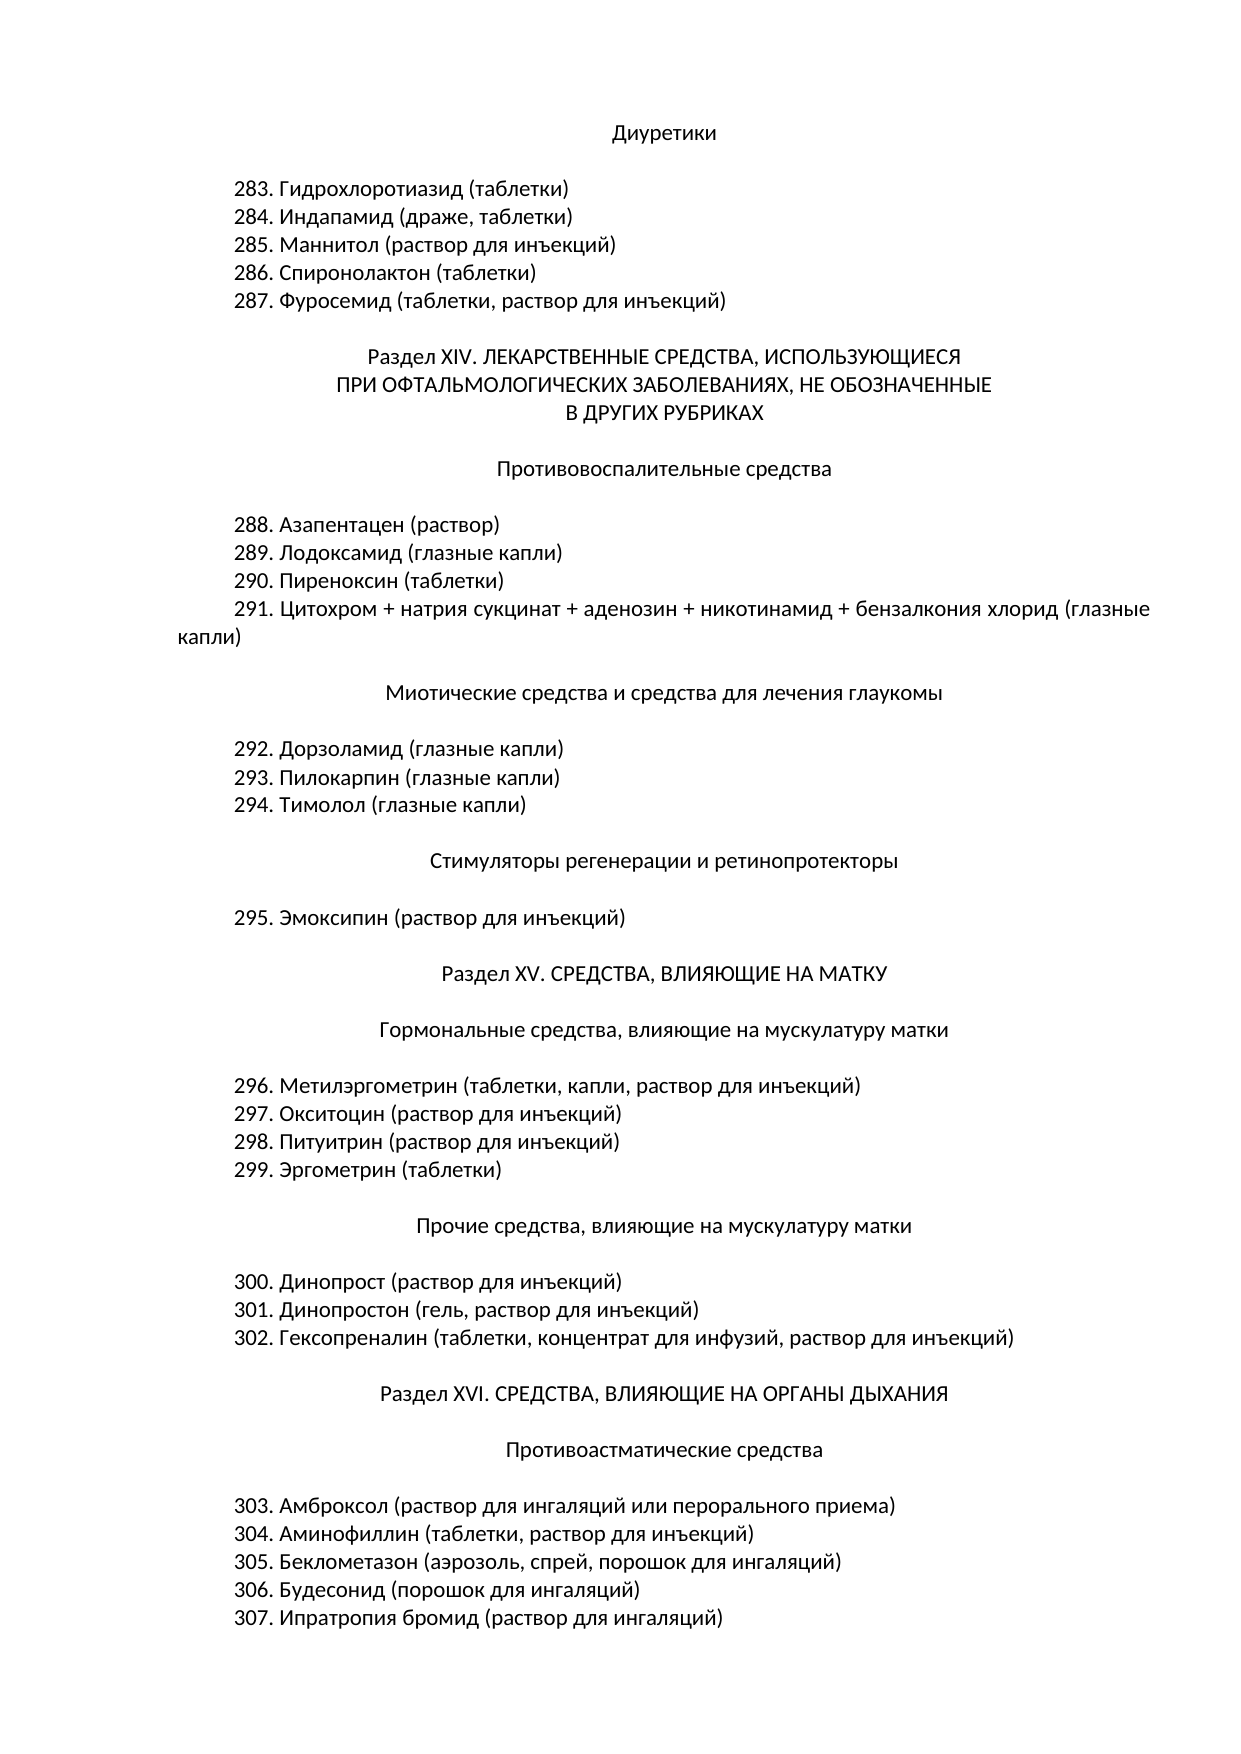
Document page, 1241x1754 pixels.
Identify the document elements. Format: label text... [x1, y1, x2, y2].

text 290. Пиреноксин (таблетки) [177, 566, 1152, 594]
text Раздел XV. СРЕДСТВА, ВЛИЯЮЩИЕ НА МАТКУ [177, 959, 1152, 987]
text Стимуляторы регенерации и ретинопротекторы [177, 847, 1152, 875]
text 299. Эргометрин (таблетки) [177, 1155, 1152, 1183]
text 307. Ипратропия бромид (раствор для ингаляций) [177, 1603, 1152, 1631]
text Раздел XVI. СРЕДСТВА, ВЛИЯЮЩИЕ НА ОРГАНЫ ДЫХАНИЯ [177, 1379, 1152, 1407]
text Гормональные средства, влияющие на мускулатуру матки [177, 1015, 1152, 1043]
text 286. Спиронолактон (таблетки) [177, 258, 1152, 286]
text 292. Дорзоламид (глазные капли) [177, 734, 1152, 763]
text 284. Индапамид (драже, таблетки) [177, 202, 1152, 230]
text 296. Метилэргометрин (таблетки, капли, раствор для инъекций) [177, 1071, 1152, 1099]
text 287. Фуросемид (таблетки, раствор для инъекций) [177, 286, 1152, 314]
text 306. Будесонид (порошок для ингаляций) [177, 1575, 1152, 1603]
text 285. Маннитол (раствор для инъекций) [177, 230, 1152, 258]
text 298. Питуитрин (раствор для инъекций) [177, 1127, 1152, 1155]
text 283. Гидрохлоротиазид (таблетки) [177, 174, 1152, 202]
text 295. Эмоксипин (раствор для инъекций) [177, 903, 1152, 931]
text ПРИ ОФТАЛЬМОЛОГИЧЕСКИХ ЗАБОЛЕВАНИЯХ, НЕ ОБОЗНАЧЕННЫЕ [177, 370, 1152, 398]
text Раздел XIV. ЛЕКАРСТВЕННЫЕ СРЕДСТВА, ИСПОЛЬЗУЮЩИЕСЯ [177, 342, 1152, 370]
text Прочие средства, влияющие на мускулатуру матки [177, 1211, 1152, 1239]
text 297. Окситоцин (раствор для инъекций) [177, 1099, 1152, 1127]
text 300. Динопрост (раствор для инъекций) [177, 1267, 1152, 1295]
text 294. Тимолол (глазные капли) [177, 791, 1152, 819]
text 288. Азапентацен (раствор) [177, 510, 1152, 538]
text В ДРУГИХ РУБРИКАХ [177, 398, 1152, 426]
text 304. Аминофиллин (таблетки, раствор для инъекций) [177, 1519, 1152, 1547]
text 303. Амброксол (раствор для ингаляций или перорального приема) [177, 1491, 1152, 1519]
text 293. Пилокарпин (глазные капли) [177, 763, 1152, 791]
text Противоастматические средства [177, 1435, 1152, 1463]
text Диуретики [177, 118, 1152, 146]
text 305. Беклометазон (аэрозоль, спрей, порошок для ингаляций) [177, 1547, 1152, 1575]
text 302. Гексопреналин (таблетки, концентрат для инфузий, раствор для инъекций) [177, 1323, 1152, 1351]
text Миотические средства и средства для лечения глаукомы [177, 678, 1152, 707]
text Противовоспалительные средства [177, 454, 1152, 482]
text 301. Динопростон (гель, раствор для инъекций) [177, 1295, 1152, 1323]
text 291. Цитохром + натрия сукцинат + аденозин + никотинамид + бензалкония хлорид (глазные капли) [177, 594, 1152, 651]
text 289. Лодоксамид (глазные капли) [177, 538, 1152, 566]
